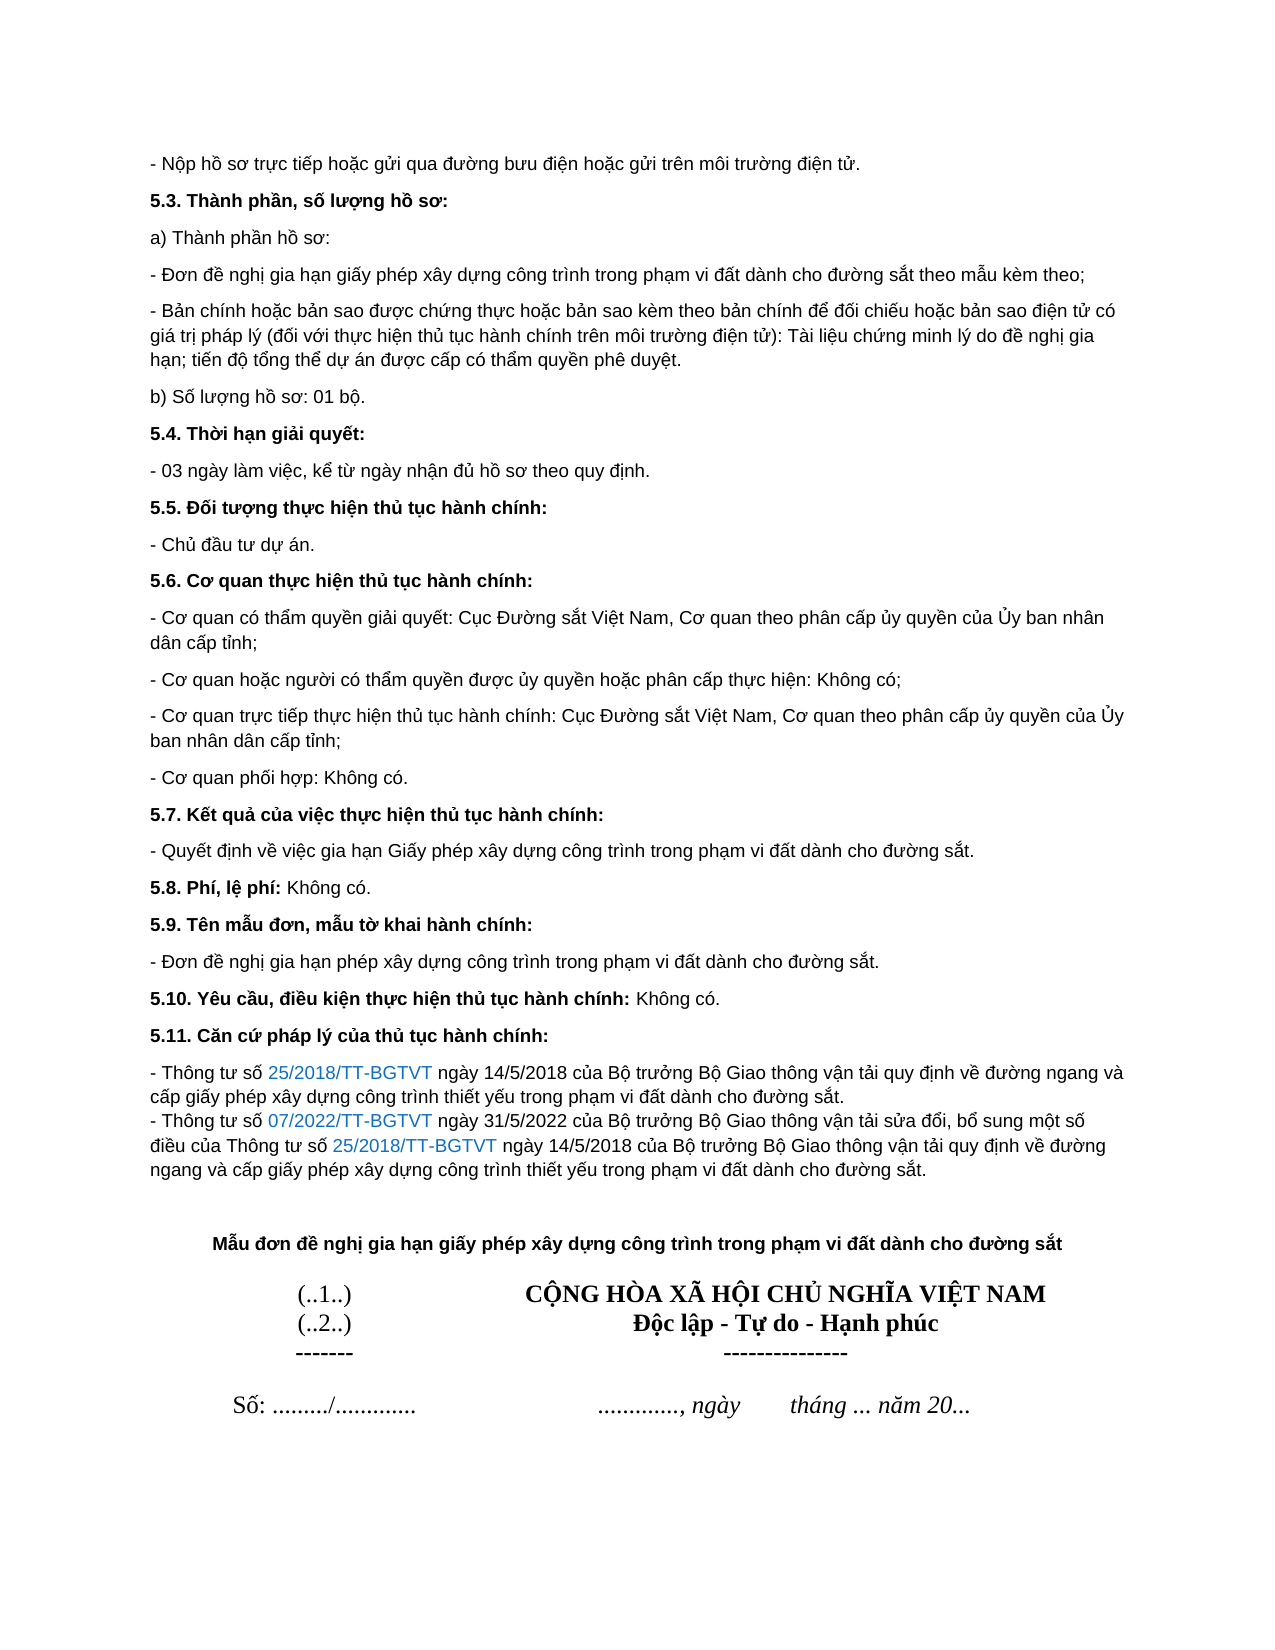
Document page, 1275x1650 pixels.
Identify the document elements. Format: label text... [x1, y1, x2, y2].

table_cell Số: ........./............. [150, 1378, 499, 1432]
text - Đơn đề nghị gia hạn phép xây dựng công trình trong phạm vi đất dành cho đường sắt. [150, 948, 1125, 972]
text - Cơ quan phối hợp: Không có. [150, 764, 1125, 788]
text a) Thành phần hồ sơ: [150, 224, 1125, 248]
text - Nộp hồ sơ trực tiếp hoặc gửi qua đường bưu điện hoặc gửi trên môi trường điện tử. [150, 150, 1125, 174]
text 5.10. Yêu cầu, điều kiện thực hiện thủ tục hành chính: Không có. [150, 985, 1125, 1009]
text 5.6. Cơ quan thực hiện thủ tục hành chính: [150, 567, 1125, 592]
text - Chủ đầu tư dự án. [150, 531, 1125, 555]
text - Thông tư số 25/2018/TT-BGTVT ngày 14/5/2018 của Bộ trưởng Bộ Giao thông vận tải quy định về đường ngang và cấp giấy phép xây dựng công trình thiết yếu trong phạm vi đất dành cho đường sắt. [150, 1059, 1125, 1107]
text 5.8. Phí, lệ phí: Không có. [150, 874, 1125, 899]
text - Bản chính hoặc bản sao được chứng thực hoặc bản sao kèm theo bản chính để đối chiếu hoặc bản sao điện tử có giá trị pháp lý (đối với thực hiện thủ tục hành chính trên môi trường điện tử): Tài liệu chứng minh lý do đề nghị gia hạn; tiến độ tổng thể dự án được cấp có thẩm quyền phê duyệt. [150, 297, 1125, 371]
text - Cơ quan có thẩm quyền giải quyết: Cục Đường sắt Việt Nam, Cơ quan theo phân cấp ủy quyền của Ủy ban nhân dân cấp tỉnh; [150, 604, 1125, 653]
text 5.3. Thành phần, số lượng hồ sơ: [150, 187, 1125, 211]
text - Quyết định về việc gia hạn Giấy phép xây dựng công trình trong phạm vi đất dành cho đường sắt. [150, 837, 1125, 862]
text 5.9. Tên mẫu đơn, mẫu tờ khai hành chính: [150, 911, 1125, 936]
text 5.4. Thời hạn giải quyết: [150, 420, 1125, 444]
table_header (..1..) (..2..) ------- [150, 1267, 499, 1378]
text 5.7. Kết quả của việc thực hiện thủ tục hành chính: [150, 801, 1125, 825]
text - Cơ quan trực tiếp thực hiện thủ tục hành chính: Cục Đường sắt Việt Nam, Cơ quan theo phân cấp ủy quyền của Ủy ban nhân dân cấp tỉnh; [150, 702, 1125, 751]
text Mẫu đơn đề nghị gia hạn giấy phép xây dựng công trình trong phạm vi đất dành cho đường sắt [150, 1230, 1125, 1254]
text - Thông tư số 07/2022/TT-BGTVT ngày 31/5/2022 của Bộ trưởng Bộ Giao thông vận tải sửa đổi, bổ sung một số điều của Thông tư số 25/2018/TT-BGTVT ngày 14/5/2018 của Bộ trưởng Bộ Giao thông vận tải quy định về đường ngang và cấp giấy phép xây dựng công trình thiết yếu trong phạm vi đất dành cho đường sắt. [150, 1107, 1125, 1181]
text - 03 ngày làm việc, kể từ ngày nhận đủ hồ sơ theo quy định. [150, 457, 1125, 481]
text 5.5. Đối tượng thực hiện thủ tục hành chính: [150, 494, 1125, 518]
text b) Số lượng hồ sơ: 01 bộ. [150, 383, 1125, 407]
table_cell ............., ngày tháng ... năm 20... [499, 1378, 1072, 1432]
text - Đơn đề nghị gia hạn giấy phép xây dựng công trình trong phạm vi đất dành cho đường sắt theo mẫu kèm theo; [150, 261, 1125, 285]
text 5.11. Căn cứ pháp lý của thủ tục hành chính: [150, 1022, 1125, 1046]
text - Cơ quan hoặc người có thẩm quyền được ủy quyền hoặc phân cấp thực hiện: Không có; [150, 666, 1125, 690]
table_header CỘNG HÒA XÃ HỘI CHỦ NGHĨA VIỆT NAM Độc lập - Tự do - Hạnh phúc --------------- [499, 1267, 1072, 1378]
